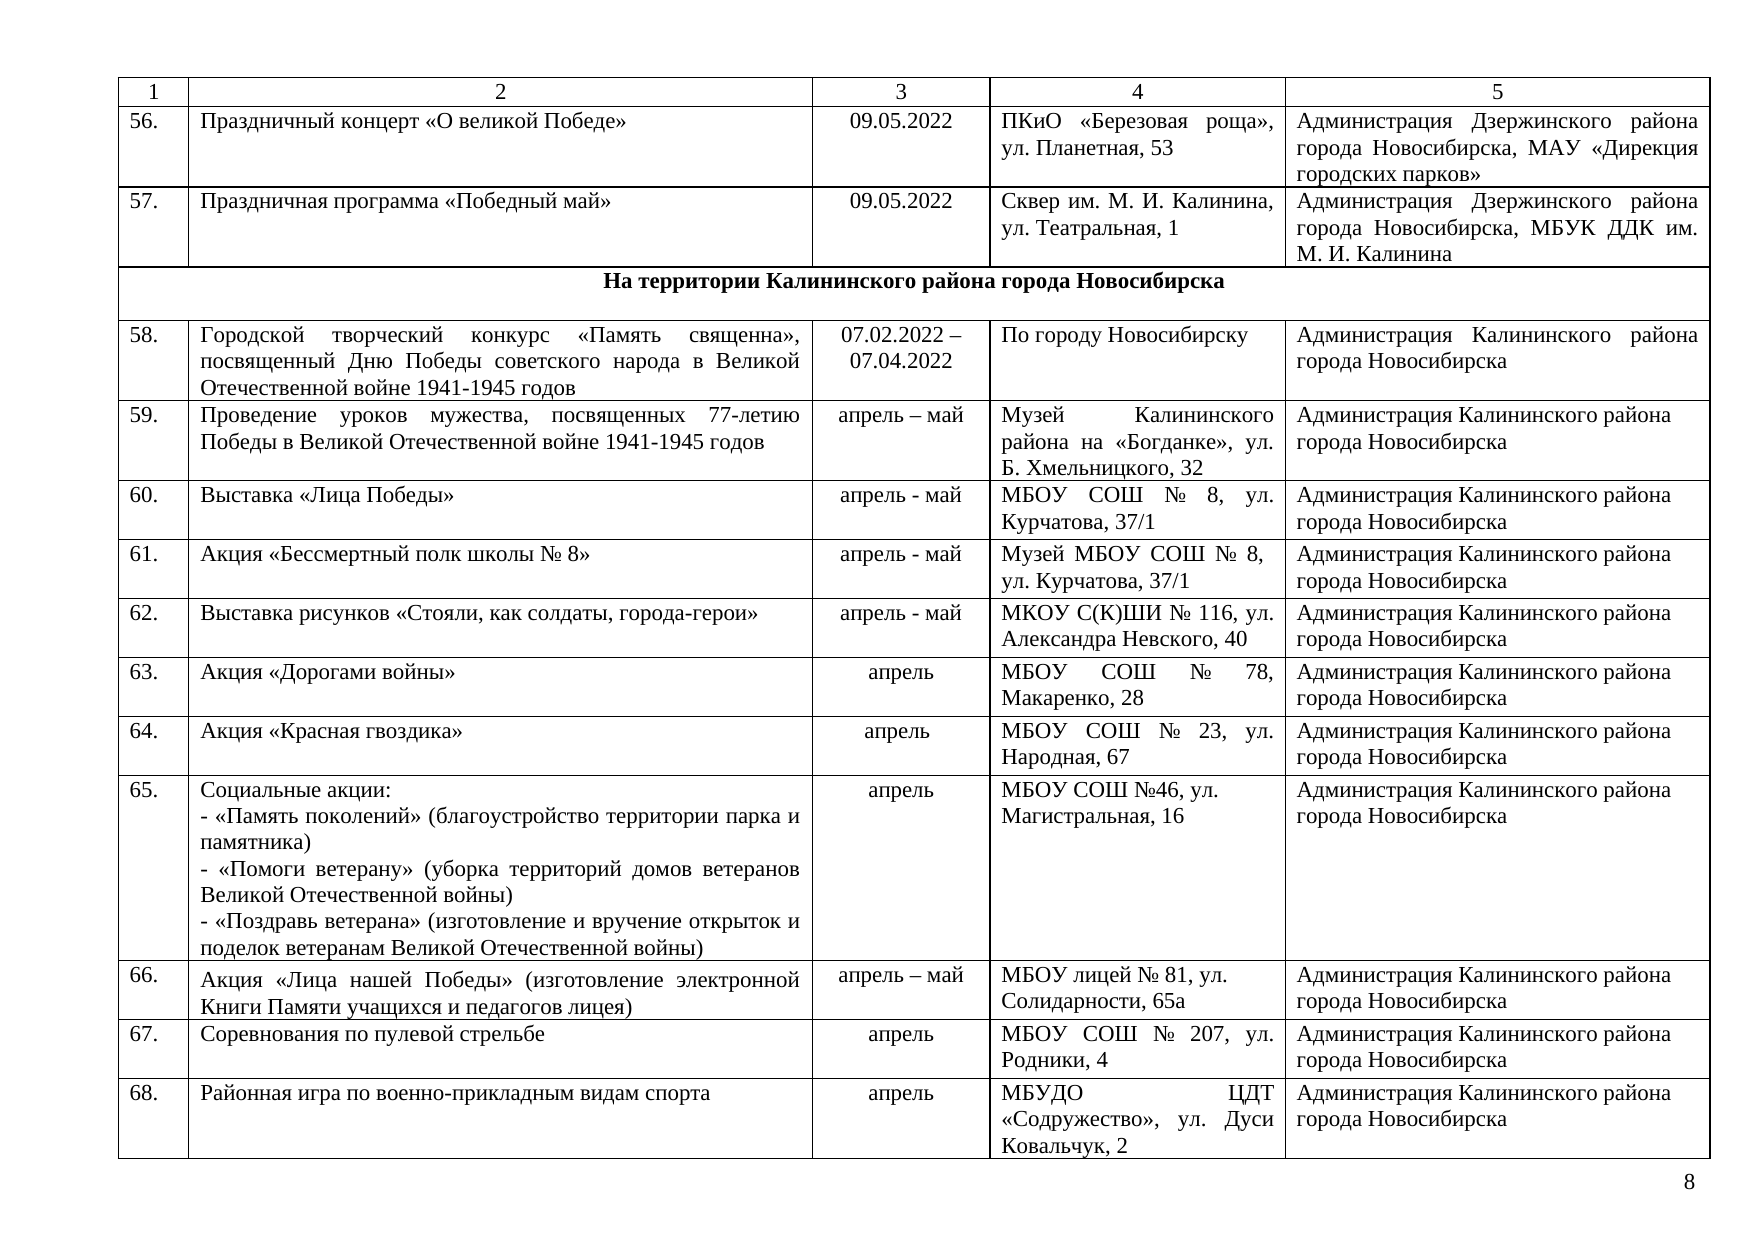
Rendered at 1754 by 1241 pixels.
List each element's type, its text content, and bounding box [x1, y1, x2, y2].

table_cell Проведение уроков мужества, посвященных 77-летию Победы в Великой Отечественной войне 1941-1945 годов [189, 401, 812, 480]
table_cell апрель - май [813, 540, 989, 598]
table_cell Администрация Калининского района города Новосибирска [1286, 961, 1709, 1019]
table_cell Сквер им. М. И. Калинина, ул. Театральная, 1 [991, 188, 1285, 266]
table_cell Акция «Красная гвоздика» [189, 717, 812, 775]
table_cell Акция «Лица нашей Победы» (изготовление электронной Книги Памяти учащихся и педагогов лицея) [189, 961, 812, 1019]
table_cell [119, 658, 188, 716]
table_cell Музей МБОУ СОШ № 8, ​ул. Курчатова, 37/1 [991, 540, 1285, 598]
table_cell [119, 188, 188, 266]
table_cell Администрация Калининского района города Новосибирска [1286, 658, 1709, 716]
table_cell 09.05.2022 [813, 107, 989, 186]
table_cell апрель - май [813, 599, 989, 657]
table_cell 09.05.2022 [813, 188, 989, 266]
table_header 1 [119, 78, 188, 106]
table_cell [119, 776, 188, 960]
table_cell Администрация Калининского района города Новосибирска [1286, 1020, 1709, 1078]
table_cell Администрация Калининского района города Новосибирска [1286, 717, 1709, 775]
table_cell Администрация Калининского района города Новосибирска [1286, 321, 1709, 400]
table_cell Акция «Дорогами войны» [189, 658, 812, 716]
table_header 5 [1286, 78, 1709, 106]
table_cell Администрация Калининского района города Новосибирска [1286, 401, 1709, 480]
table_cell [119, 1020, 188, 1078]
table_cell Выставка рисунков «Стояли, как солдаты, города-герои» [189, 599, 812, 657]
table_cell МБОУ СОШ № 8, ​ул. Курчатова, 37/1 [991, 481, 1285, 539]
table_header 4 [991, 78, 1285, 106]
table_cell Музей Калининского района на «Богданке», ул. Б. Хмельницкого, 32 [991, 401, 1285, 480]
table_cell апрель - май [813, 481, 989, 539]
table_cell [119, 107, 188, 186]
table_cell Городской творческий конкурс «Память священна», посвященный Дню Победы советского народа в Великой Отечественной войне 1941-1945 годов [189, 321, 812, 400]
table_cell Праздничный концерт «О великой Победе» [189, 107, 812, 186]
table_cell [1286, 1079, 1709, 1158]
table_cell Администрация Калининского района города Новосибирска [1286, 481, 1709, 539]
table_cell Администрация Калининского района города Новосибирска [1286, 540, 1709, 598]
table_cell Социальные акции: - «Память поколений» (благоустройство территории парка и памятника) - «Помоги ветерану» (уборка территорий домов ветеранов Великой Отечественной войны) - «Поздравь ветерана» (изготовление и вручение открыток и поделок ветеранам Великой Отечественной войны) [189, 776, 812, 960]
table_cell МБОУ лицей № 81, ул. ​Солидарности, 65а [991, 961, 1285, 1019]
table_cell [119, 481, 188, 539]
table_cell апрель [813, 658, 989, 716]
table_cell По городу Новосибирску [991, 321, 1285, 400]
table_cell апрель [813, 1020, 989, 1078]
table_cell Праздничная программа «Победный май» [189, 188, 812, 266]
table_cell [119, 1079, 188, 1158]
table_cell апрель [813, 1079, 989, 1158]
table_cell апрель [813, 776, 989, 960]
table_cell [119, 599, 188, 657]
table_cell ПКиО «Березовая роща», ул. Планетная, 53 [991, 107, 1285, 186]
table_cell Акция «Бессмертный полк школы № 8» [189, 540, 812, 598]
table_cell [119, 540, 188, 598]
table_cell МБОУ СОШ №46, ул. ​Магистральная, 16 [991, 776, 1285, 960]
table_cell [119, 321, 188, 400]
table_cell Администрация Дзержинского района города Новосибирска, МАУ «Дирекция городских парков» [1286, 107, 1709, 186]
table_cell [119, 717, 188, 775]
table_cell МБОУ СОШ № 23, ул. Народная, 67 [991, 717, 1285, 775]
table_cell На территории Калининского района города Новосибирска [119, 268, 1709, 320]
table_cell Администрация Дзержинского района города Новосибирска, МБУК ДДК им. М. И. Калинина [1286, 188, 1709, 266]
table_header 2 [189, 78, 812, 106]
table_cell МБОУ СОШ № 78, Макаренко, 28 [991, 658, 1285, 716]
table_cell МКОУ С(К)ШИ № 116, ​ул. Александра Невского, 40 [991, 599, 1285, 657]
table_cell апрель [813, 717, 989, 775]
table_cell апрель – май [813, 961, 989, 1019]
table_cell Администрация Калининского района города Новосибирска [1286, 599, 1709, 657]
table_cell Соревнования по пулевой стрельбе [189, 1020, 812, 1078]
table_cell апрель – май [813, 401, 989, 480]
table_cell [991, 1079, 1285, 1158]
table_cell Районная игра по военно-прикладным видам спорта [189, 1079, 812, 1158]
table_cell [119, 401, 188, 480]
table_header 3 [813, 78, 989, 106]
table_cell 07.02.2022 – 07.04.2022 [813, 321, 989, 400]
table_cell [119, 961, 188, 1019]
table_cell Выставка «Лица Победы» [189, 481, 812, 539]
table_cell Администрация Калининского района города Новосибирска [1286, 776, 1709, 960]
table_cell МБОУ СОШ № 207, ​ул. Родники, 4 [991, 1020, 1285, 1078]
